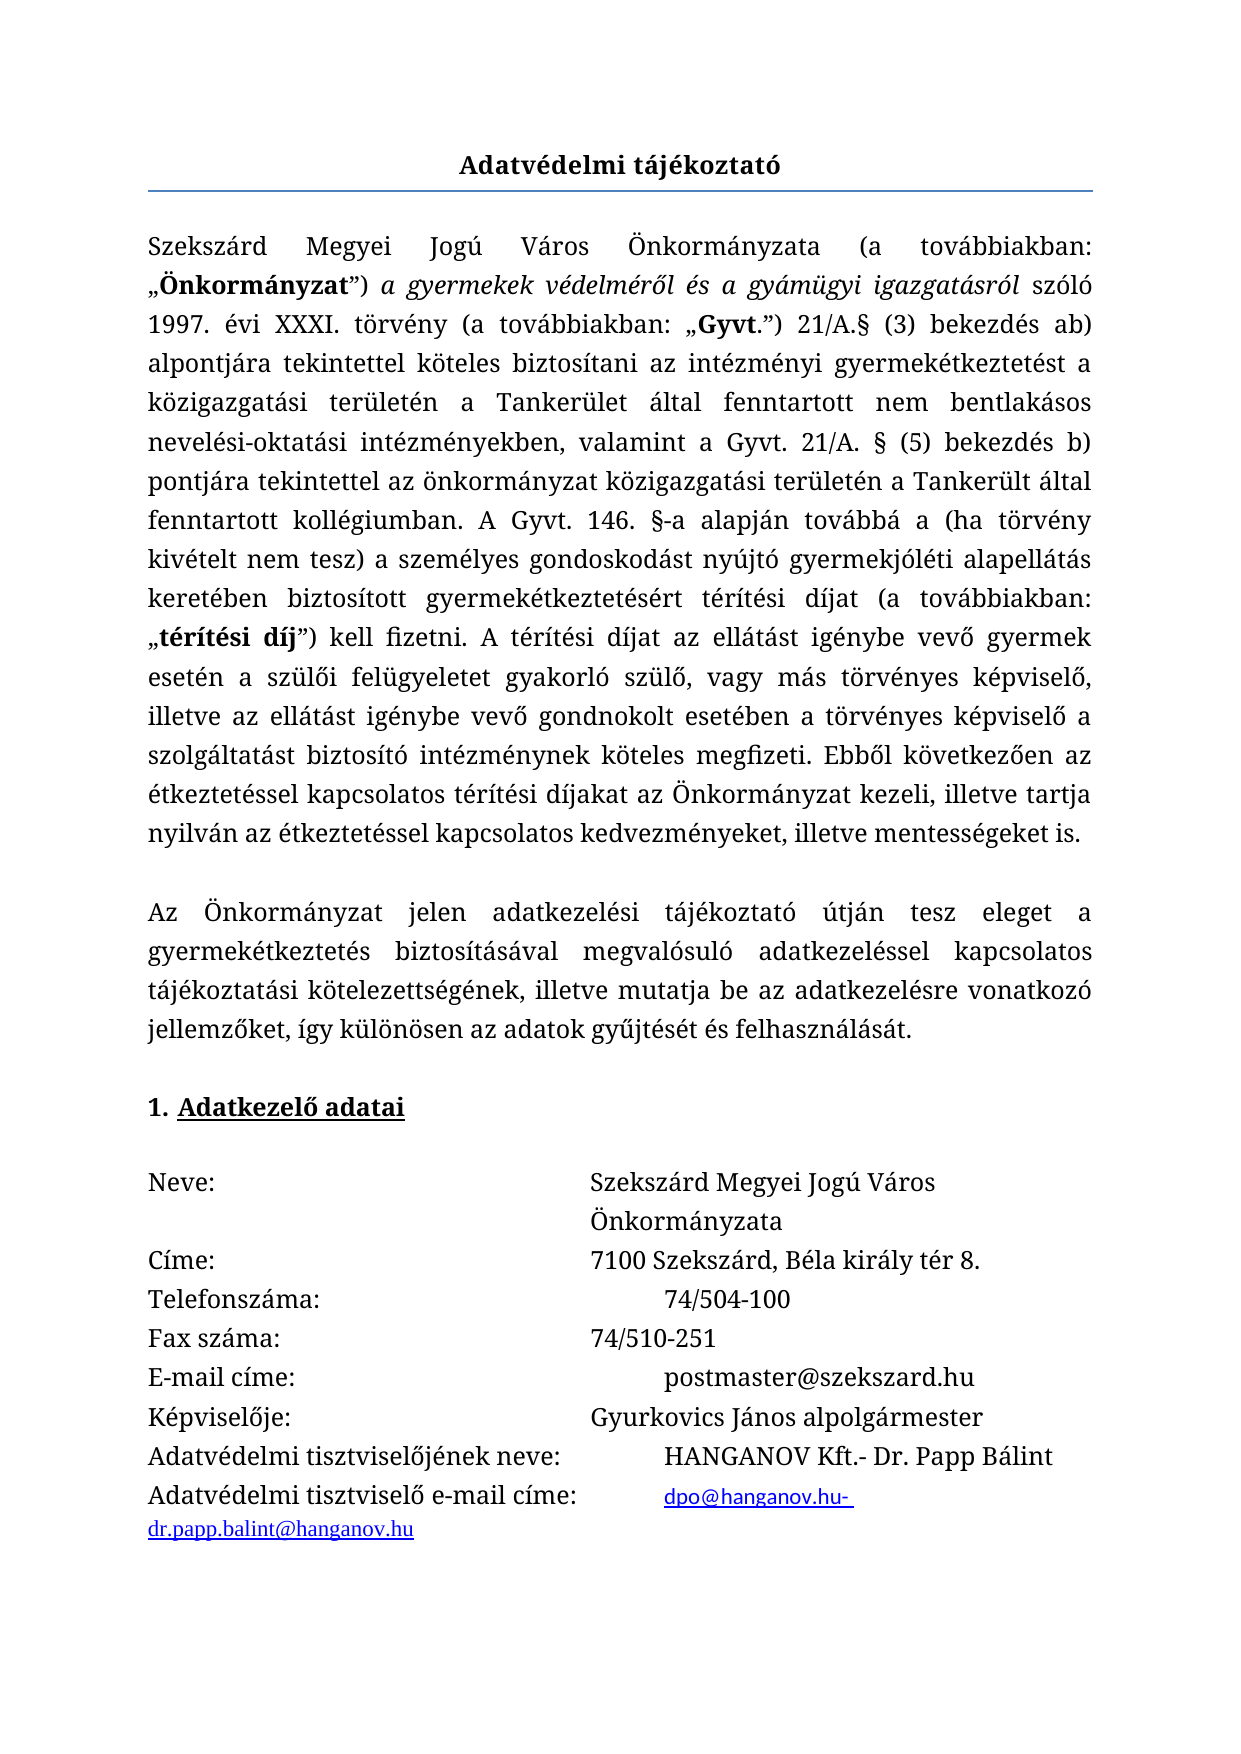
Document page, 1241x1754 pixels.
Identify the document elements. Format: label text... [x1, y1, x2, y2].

text Fax száma: 74/510-251 [148, 1321, 1093, 1355]
text Telefonszáma: 74/504-100 [148, 1282, 1093, 1316]
text E-mail címe: postmaster@szekszard.hu [148, 1360, 1093, 1394]
subtitle Adatkezelő adatai [148, 1090, 1093, 1124]
text Adatvédelmi tisztviselőjének neve: HANGANOV Kft.- Dr. Papp Bálint [148, 1438, 1093, 1472]
text Címe: 7100 Szekszárd, Béla király tér 8. [148, 1243, 1093, 1277]
text Az Önkormányzat jelen adatkezelési tájékoztató útján tesz eleget a gyermekétkeztetés biztosításával megvalósuló adatkezeléssel kapcsolatos tájékoztatási kötelezettségének, illetve mutatja be az adatkezelésre vonatkozó jellemzőket, így különösen az adatok gyűjtését és felhasználását. [148, 894, 1093, 1046]
text Adatvédelmi tisztviselő e-mail címe: dpo@hanganov.hu- dr.papp.balint@hanganov.hu [148, 1478, 1093, 1542]
text Neve: Szekszárd Megyei Jogú Város Önkormányzata [148, 1164, 1093, 1237]
text Képviselője: Gyurkovics János alpolgármester [148, 1399, 1093, 1433]
title Adatvédelmi tájékoztató [148, 148, 1093, 190]
text Szekszárd Megyei Jogú Város Önkormányzata (a továbbiakban: „Önkormányzat”) a gyermekek védelméről és a gyámügyi igazgatásról szóló 1997. évi XXXI. törvény (a továbbiakban: „Gyvt.”) 21/A.§ (3) bekezdés ab) alpontjára tekintettel köteles biztosítani az intézményi gyermekétkeztetést a közigazgatási területén a Tankerület által fenntartott nem bentlakásos nevelési-oktatási intézményekben, valamint a Gyvt. 21/A. § (5) bekezdés b) pontjára tekintettel az önkormányzat közigazgatási területén a Tankerült által fenntartott kollégiumban. A Gyvt. 146. §-a alapján továbbá a (ha törvény kivételt nem tesz) a személyes gondoskodást nyújtó gyermekjóléti alapellátás keretében biztosított gyermekétkeztetésért térítési díjat (a továbbiakban: „térítési díj”) kell fizetni. A térítési díjat az ellátást igénybe vevő gyermek esetén a szülői felügyeletet gyakorló szülő, vagy más törvényes képviselő, illetve az ellátást igénybe vevő gondnokolt esetében a törvényes képviselő a szolgáltatást biztosító intézménynek köteles megfizeti. Ebből következően az étkeztetéssel kapcsolatos térítési díjakat az Önkormányzat kezeli, illetve tartja nyilván az étkeztetéssel kapcsolatos kedvezményeket, illetve mentességeket is. [148, 228, 1093, 850]
